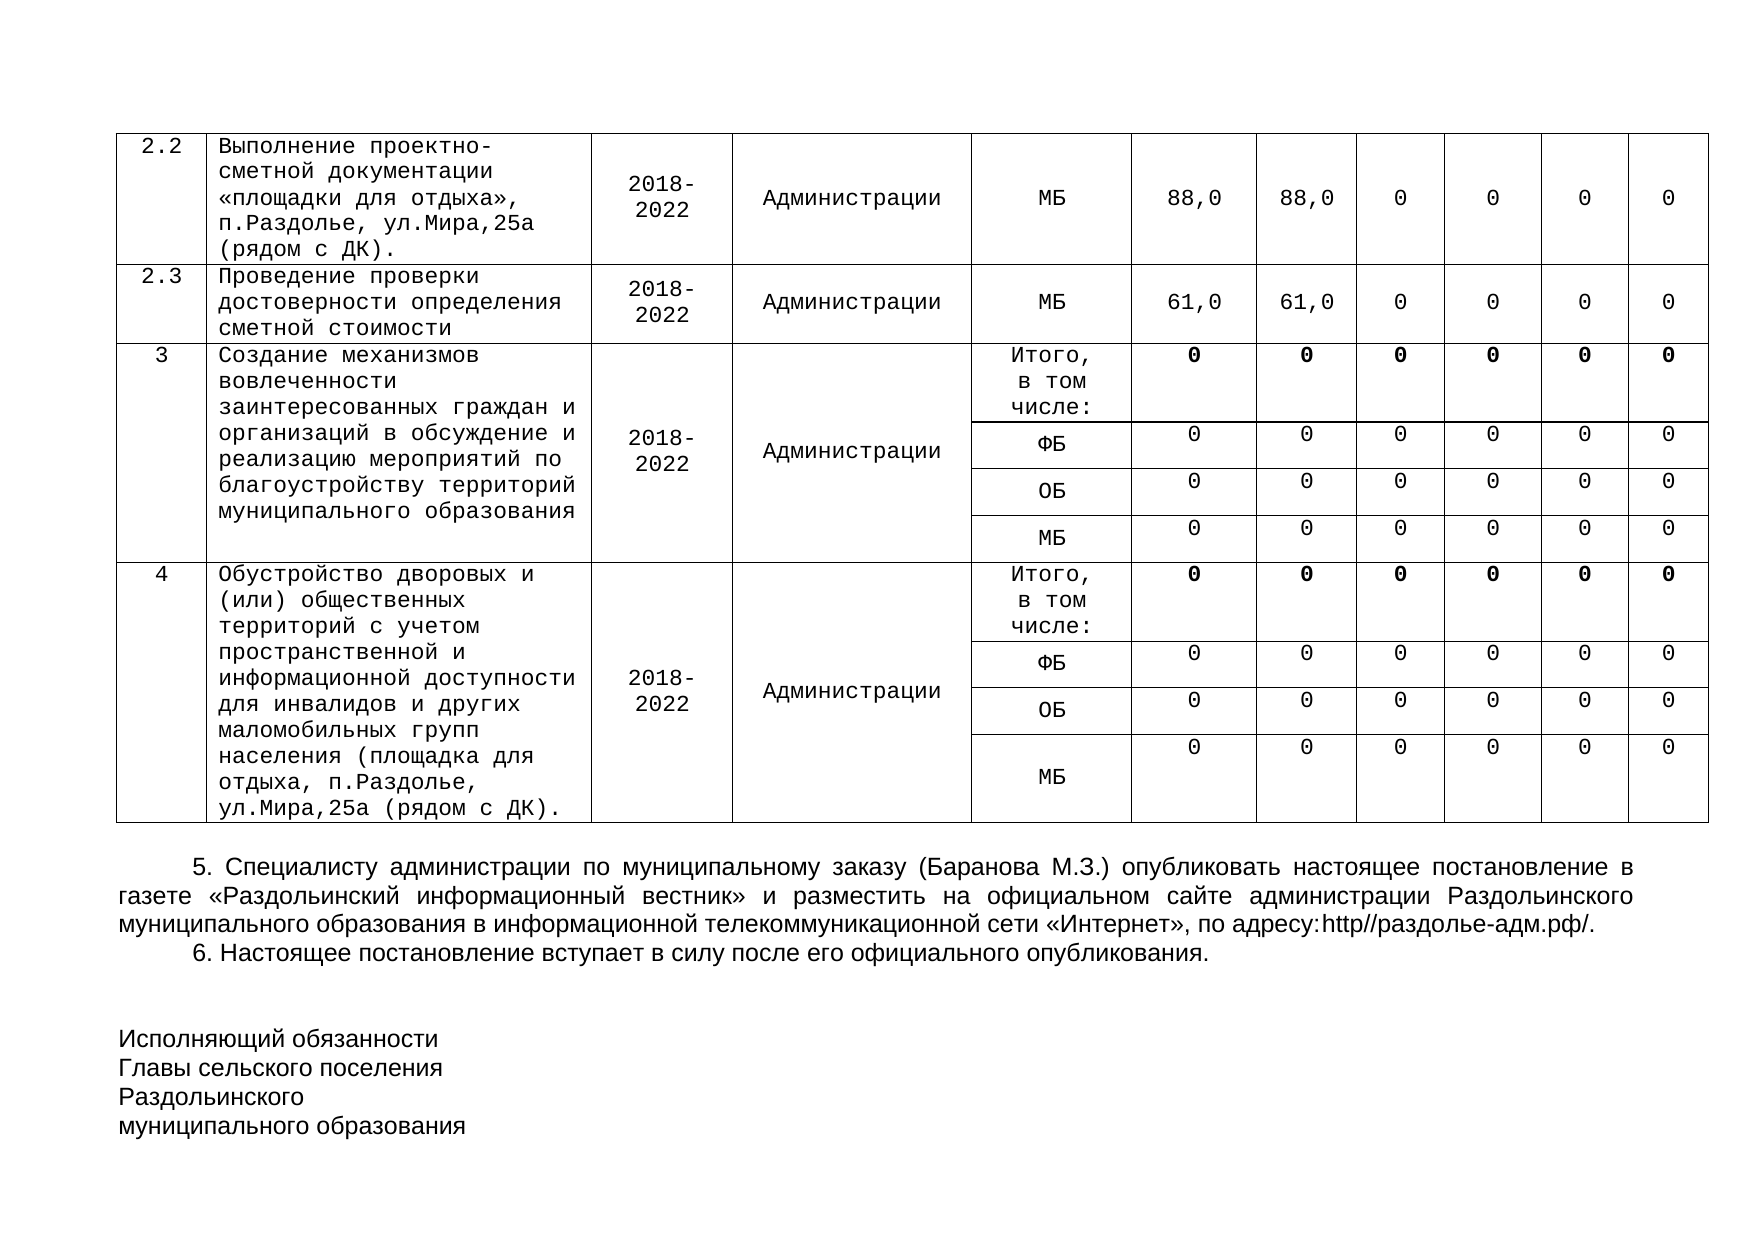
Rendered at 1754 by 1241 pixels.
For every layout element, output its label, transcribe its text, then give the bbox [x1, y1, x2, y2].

table_cell 0 [1629, 134, 1708, 264]
table_cell 0 [1357, 563, 1444, 641]
table_cell 3 [117, 344, 206, 562]
table_cell Проведение проверки достоверности определения сметной стоимости [207, 265, 591, 342]
table_cell Администрации [733, 563, 971, 822]
table_cell 0 [1629, 688, 1708, 734]
table_cell ФБ [972, 642, 1131, 687]
table_cell 0 [1257, 469, 1356, 515]
table_cell 0 [1542, 469, 1628, 515]
table_cell Итого, в том числе: [972, 563, 1131, 641]
table_cell Обустройство дворовых и (или) общественных территорий с учетом пространственной и информационной доступности для инвалидов и других маломобильных групп населения (площадка для отдыха, п.Раздолье, ул.Мира,25а (рядом с ДК). [207, 563, 591, 822]
table_cell 0 [1257, 344, 1356, 421]
text 5. Специалисту администрации по муниципальному заказу (Баранова М.З.) опубликовать настоящее постановление в газете «Раздольинский информационный вестник» и разместить на официальном сайте администрации Раздольинского муниципального образования в информационной телекоммуникационной сети «Интернет», по адресу:http//раздолье-адм.рф/. [118, 852, 1636, 938]
table_cell 2018-2022 [592, 344, 732, 562]
table_cell 0 [1445, 516, 1541, 562]
table_cell 0 [1357, 344, 1444, 421]
table_cell 61,0 [1257, 265, 1356, 342]
table_cell 0 [1445, 688, 1541, 734]
table_cell ОБ [972, 469, 1131, 515]
table_cell 0 [1132, 735, 1256, 822]
text 6. Настоящее постановление вступает в силу после его официального опубликования. [118, 938, 1636, 967]
table_cell Итого, в том числе: [972, 344, 1131, 421]
table_cell 0 [1257, 735, 1356, 822]
table_cell 4 [117, 563, 206, 822]
text Главы сельского поселения [118, 1053, 1636, 1082]
table_cell 0 [1357, 423, 1444, 468]
table_cell 0 [1629, 423, 1708, 468]
table_cell 0 [1357, 516, 1444, 562]
table_cell 2.2 [117, 134, 206, 264]
table_cell 0 [1542, 516, 1628, 562]
table_cell 0 [1542, 344, 1628, 421]
table_cell 0 [1445, 735, 1541, 822]
table_cell 0 [1542, 265, 1628, 342]
table_cell 0 [1542, 642, 1628, 687]
table_cell ФБ [972, 423, 1131, 468]
table_cell 0 [1357, 469, 1444, 515]
table_cell 0 [1257, 516, 1356, 562]
table_cell 0 [1132, 423, 1256, 468]
table_cell 0 [1132, 469, 1256, 515]
table_cell 2018-2022 [592, 563, 732, 822]
table_cell 0 [1445, 563, 1541, 641]
table_cell 0 [1629, 265, 1708, 342]
table_cell 0 [1445, 642, 1541, 687]
table_cell Создание механизмов вовлеченности заинтересованных граждан и организаций в обсуждение и реализацию мероприятий по благоустройству территорий муниципального образования [207, 344, 591, 562]
table_cell 0 [1629, 735, 1708, 822]
table_cell 0 [1445, 134, 1541, 264]
table_cell 0 [1357, 688, 1444, 734]
table_cell Администрации [733, 344, 971, 562]
table_cell Администрации [733, 134, 971, 264]
table_cell 0 [1357, 265, 1444, 342]
table_cell 0 [1542, 563, 1628, 641]
table_cell 0 [1132, 563, 1256, 641]
text Исполняющий обязанности [118, 1024, 1636, 1053]
table_cell 0 [1542, 735, 1628, 822]
table_cell 61,0 [1132, 265, 1256, 342]
table_cell Администрации [733, 265, 971, 342]
table_cell 0 [1445, 344, 1541, 421]
table_cell МБ [972, 735, 1131, 822]
table_cell 0 [1629, 344, 1708, 421]
table_cell 0 [1357, 642, 1444, 687]
table_cell 0 [1132, 344, 1256, 421]
table_cell 0 [1257, 688, 1356, 734]
table_cell МБ [972, 134, 1131, 264]
table_cell 0 [1132, 516, 1256, 562]
table_cell 0 [1445, 469, 1541, 515]
table_cell 0 [1629, 563, 1708, 641]
table_cell 0 [1132, 688, 1256, 734]
table_cell 2018-2022 [592, 265, 732, 342]
table_cell 0 [1445, 265, 1541, 342]
table_cell 88,0 [1132, 134, 1256, 264]
text муниципального образования [118, 1111, 1636, 1139]
table_cell Выполнение проектно-сметной документации «площадки для отдыха», п.Раздолье, ул.Мира,25а (рядом с ДК). [207, 134, 591, 264]
table_cell 0 [1542, 688, 1628, 734]
table_cell МБ [972, 516, 1131, 562]
table_cell 0 [1629, 469, 1708, 515]
table_cell 88,0 [1257, 134, 1356, 264]
table_cell 0 [1257, 642, 1356, 687]
table_cell 0 [1542, 134, 1628, 264]
table_cell ОБ [972, 688, 1131, 734]
table_cell 0 [1357, 134, 1444, 264]
table_cell 2018-2022 [592, 134, 732, 264]
table_cell 0 [1445, 423, 1541, 468]
table_cell 0 [1257, 563, 1356, 641]
table_cell 0 [1629, 516, 1708, 562]
text Раздольинского [118, 1082, 1636, 1111]
table_cell 0 [1629, 642, 1708, 687]
table_cell 0 [1132, 642, 1256, 687]
table_cell 2.3 [117, 265, 206, 342]
table_cell МБ [972, 265, 1131, 342]
table_cell 0 [1542, 423, 1628, 468]
table_cell 0 [1357, 735, 1444, 822]
table_cell 0 [1257, 423, 1356, 468]
